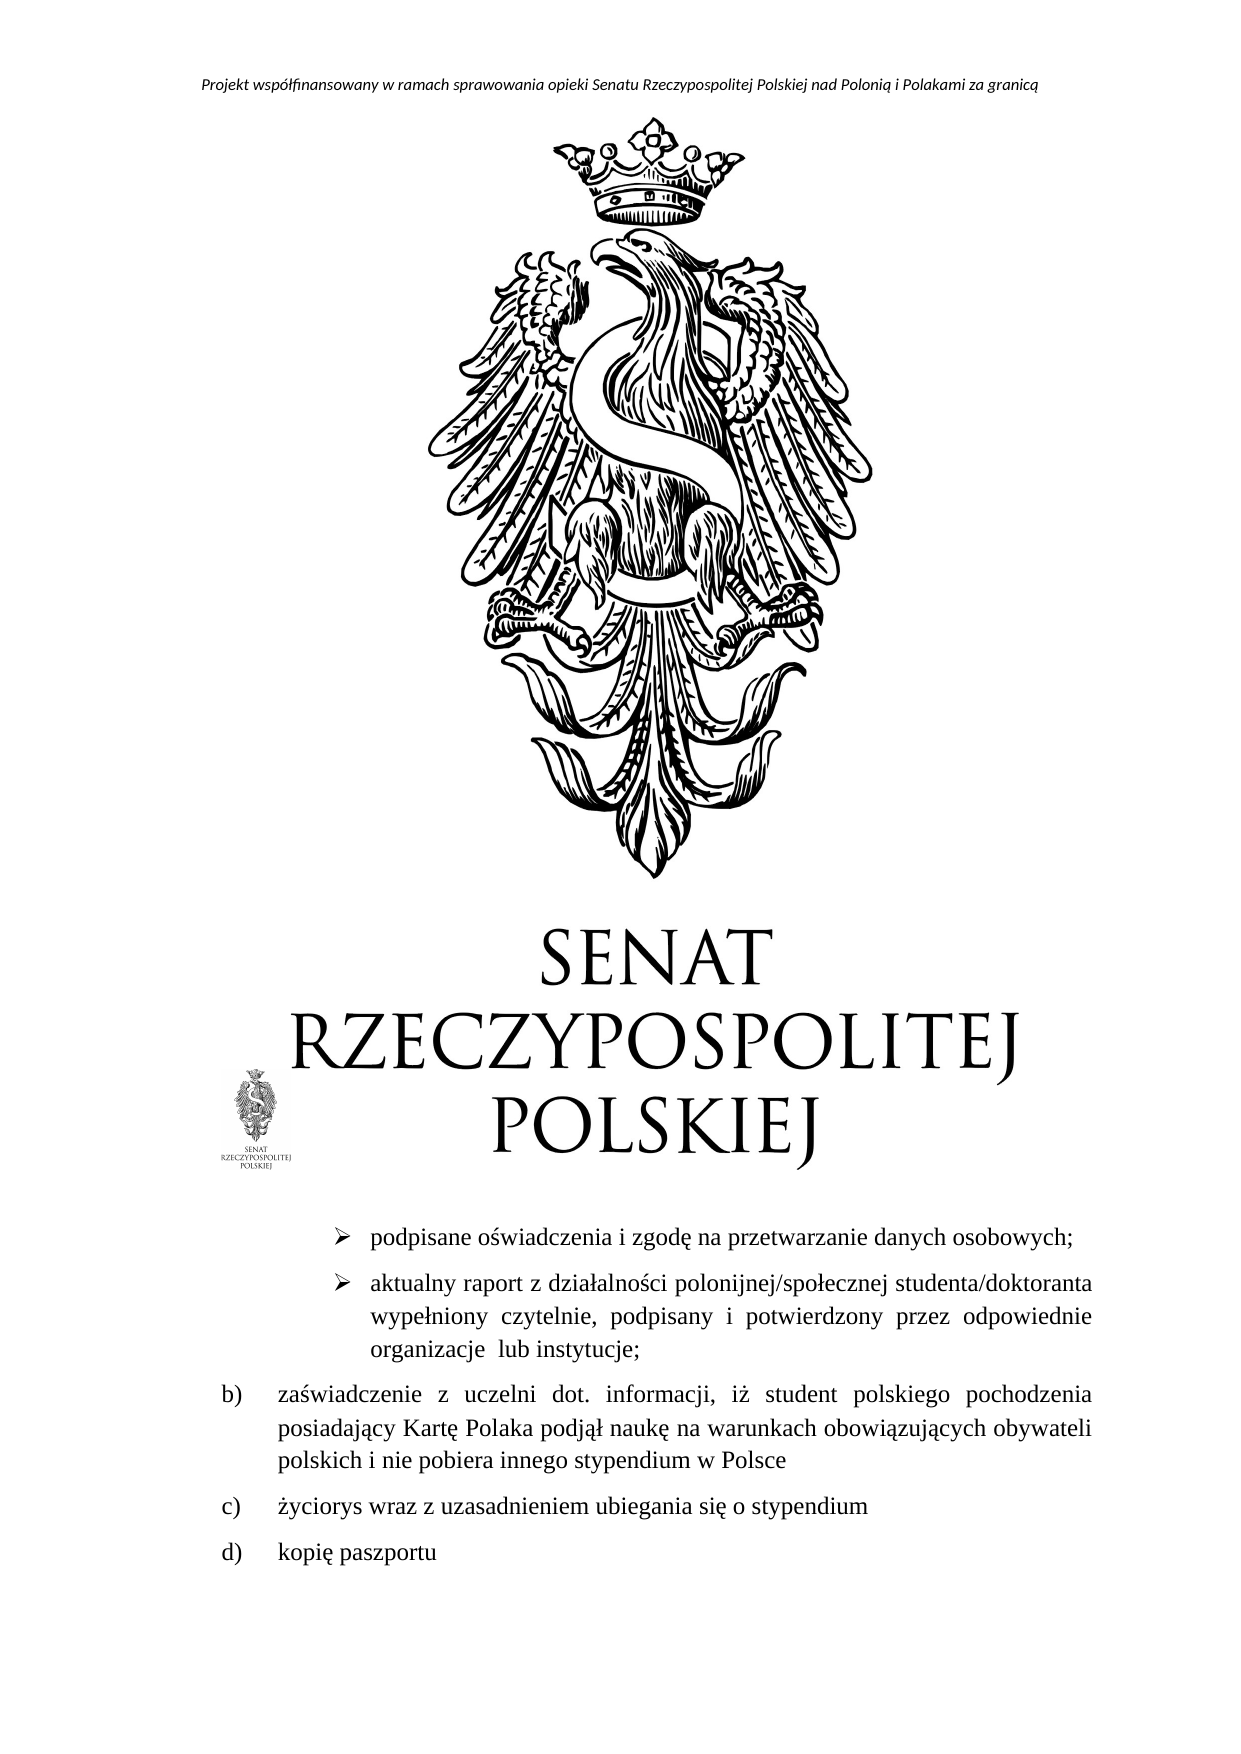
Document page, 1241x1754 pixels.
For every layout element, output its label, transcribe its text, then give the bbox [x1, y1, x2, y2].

picture [221, 117, 1019, 1170]
list życiorys wraz z uzasadnieniem ubiegania się o stypendium [221, 1491, 1093, 1520]
list aktualny raport z działalności polonijnej/społecznej studenta/doktoranta wypełniony czytelnie, podpisany i potwierdzony przez odpowiednie organizacje lub instytucje; [333, 1268, 1093, 1363]
list podpisane oświadczenia i zgodę na przetwarzanie danych osobowych; [333, 1222, 1093, 1251]
list zaświadczenie z uczelni dot. informacji, iż student polskiego pochodzenia posiadający Kartę Polaka podjął naukę na warunkach obowiązujących obywateli polskich i nie pobiera innego stypendium w Polsce [221, 1379, 1093, 1474]
list kopię paszportu [221, 1537, 1093, 1565]
